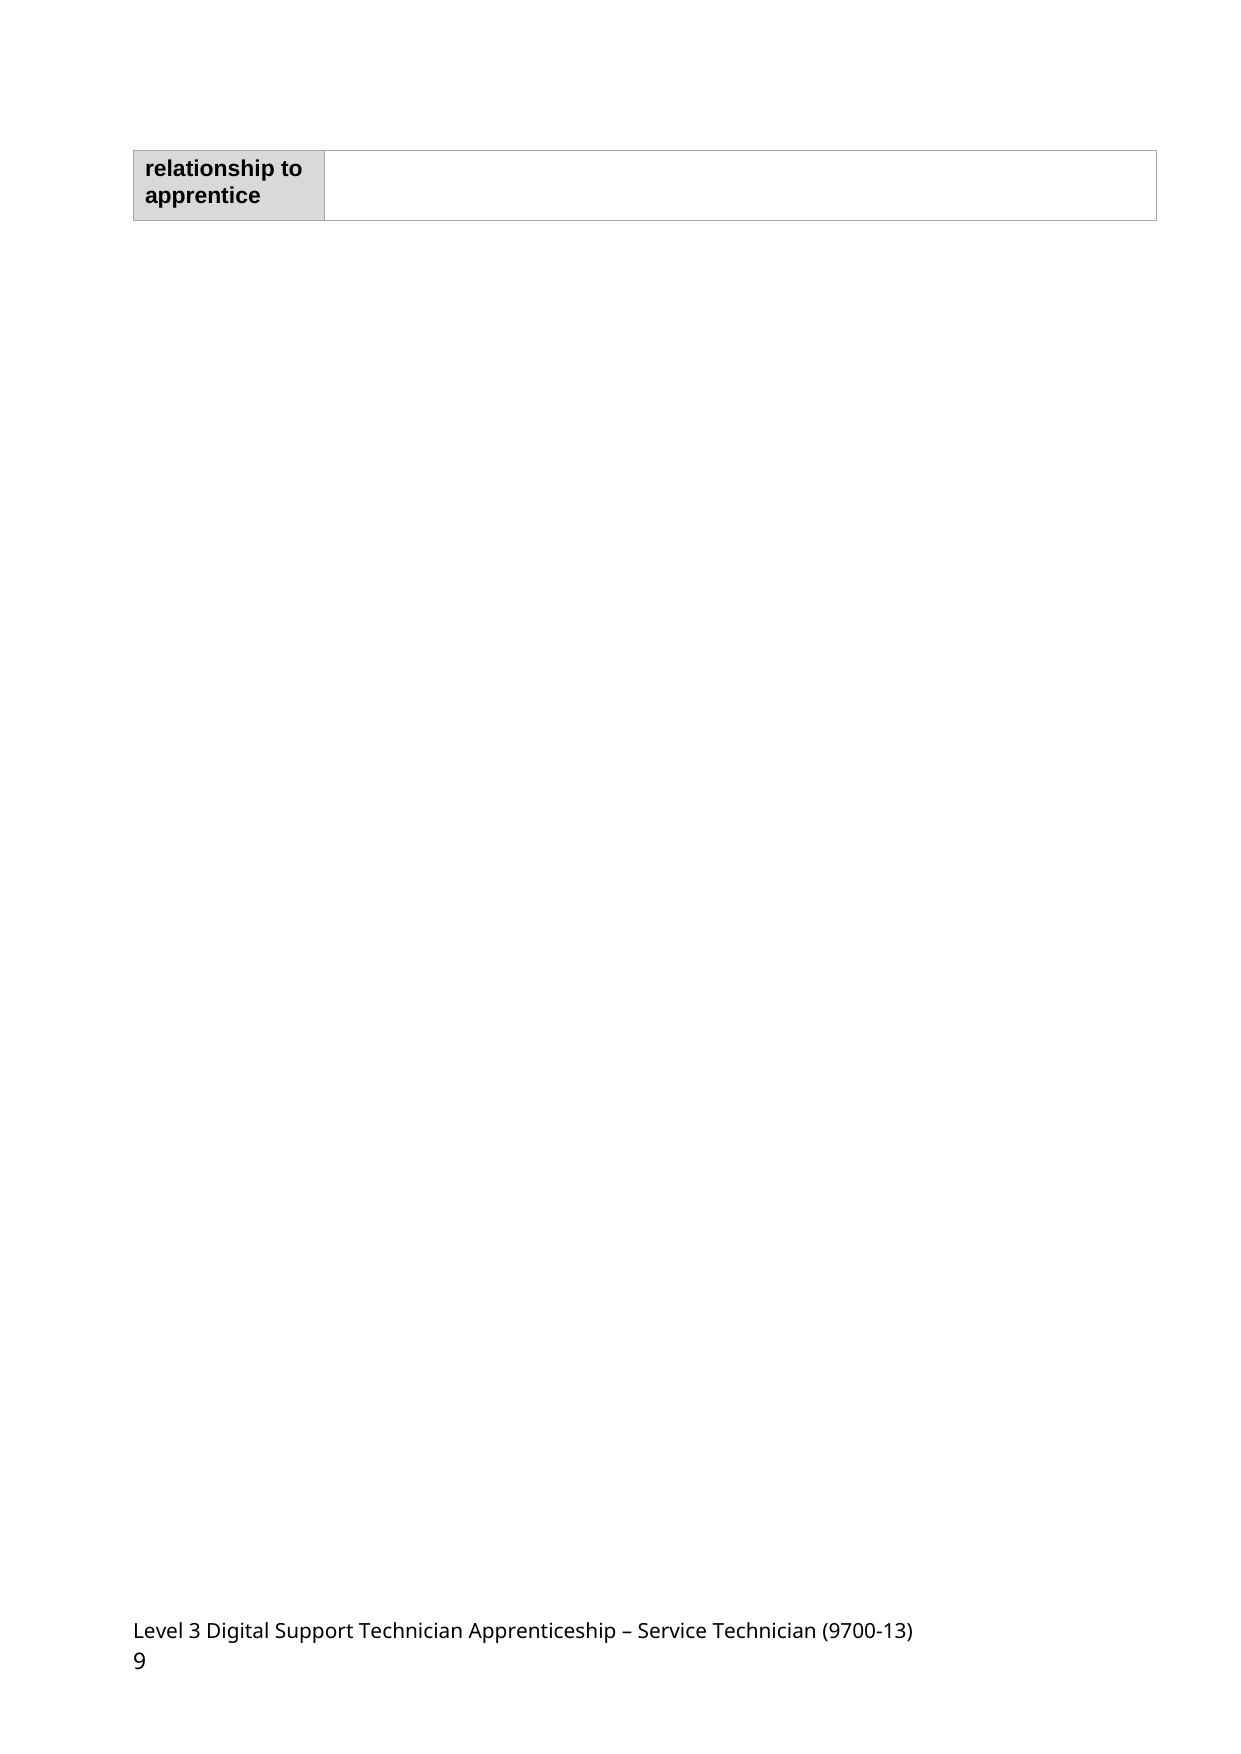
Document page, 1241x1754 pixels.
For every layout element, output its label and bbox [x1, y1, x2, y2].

table_cell [134, 151, 324, 220]
table_cell [325, 151, 1156, 220]
